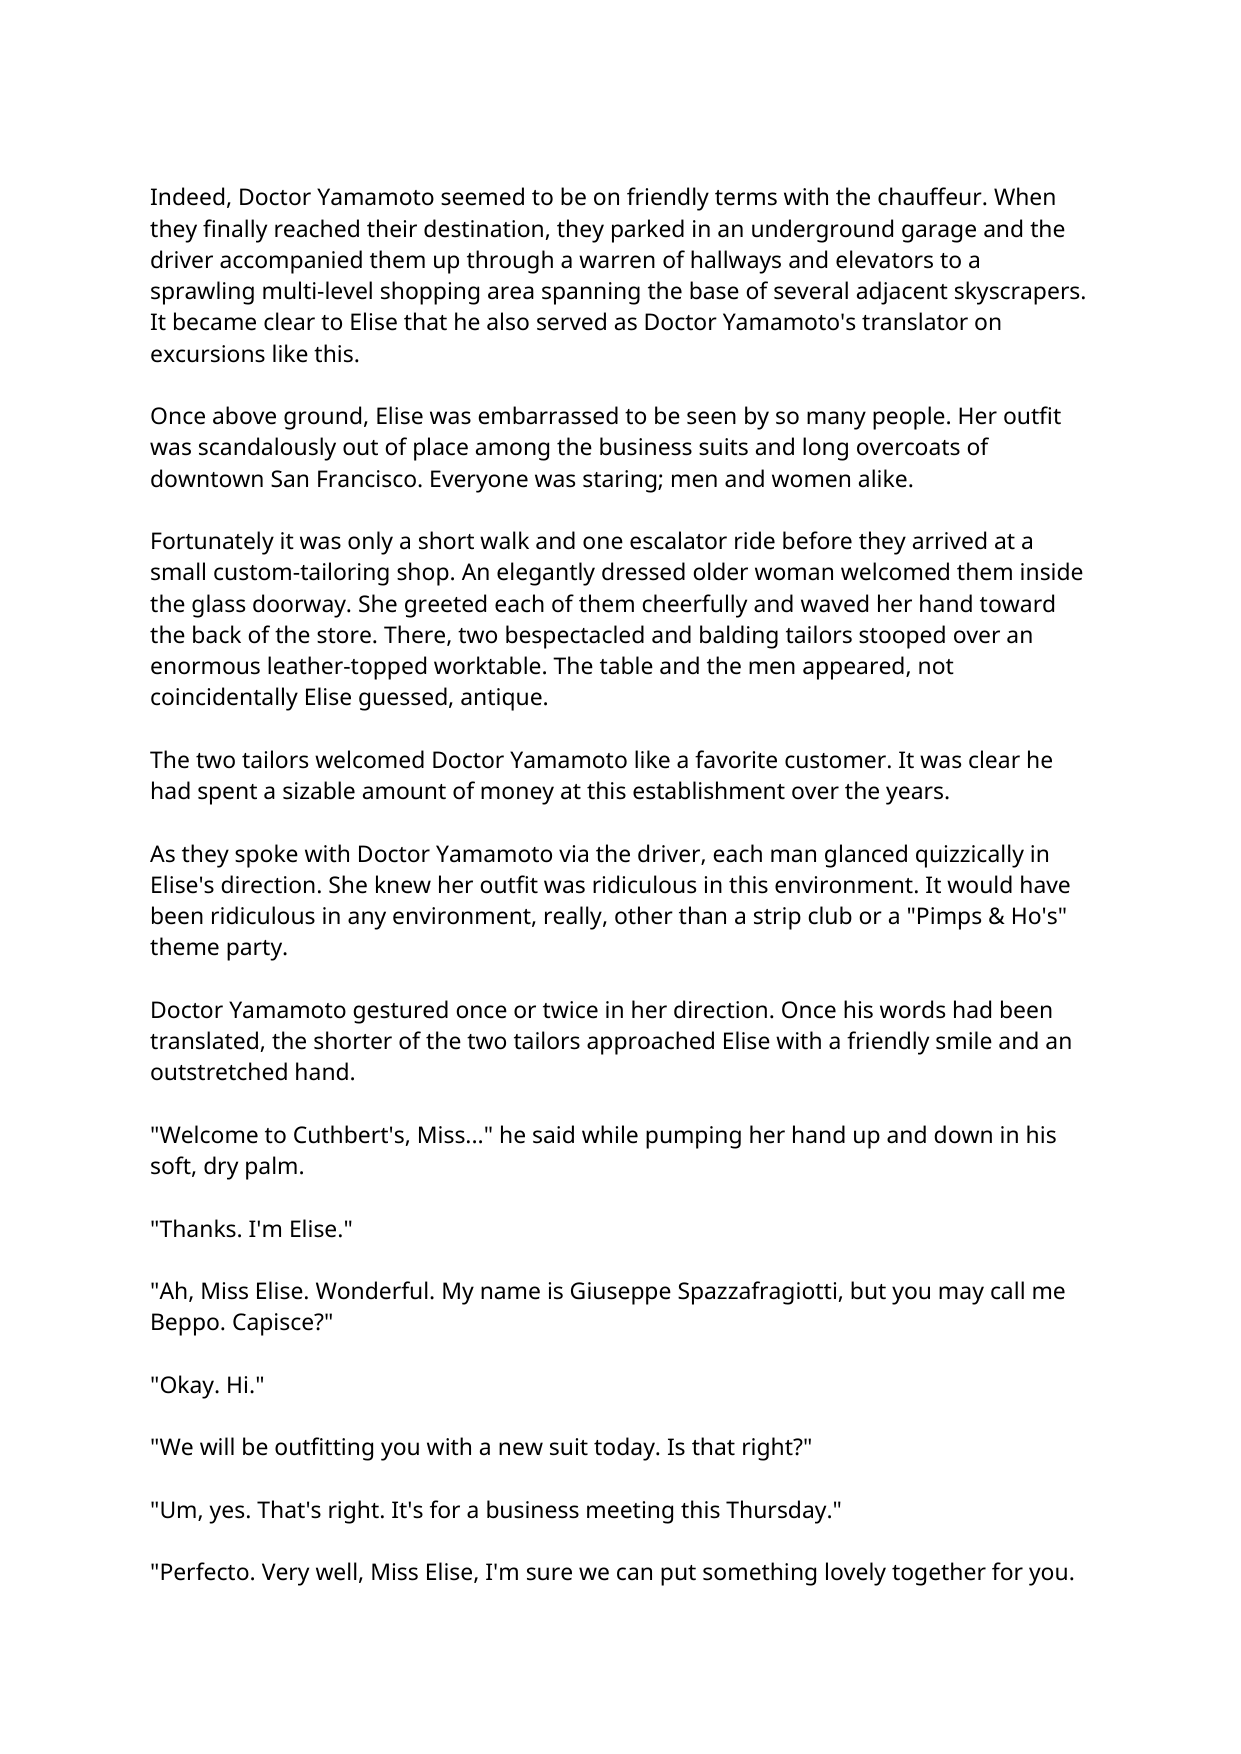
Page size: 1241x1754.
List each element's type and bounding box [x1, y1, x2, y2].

text [150, 150, 1090, 1587]
